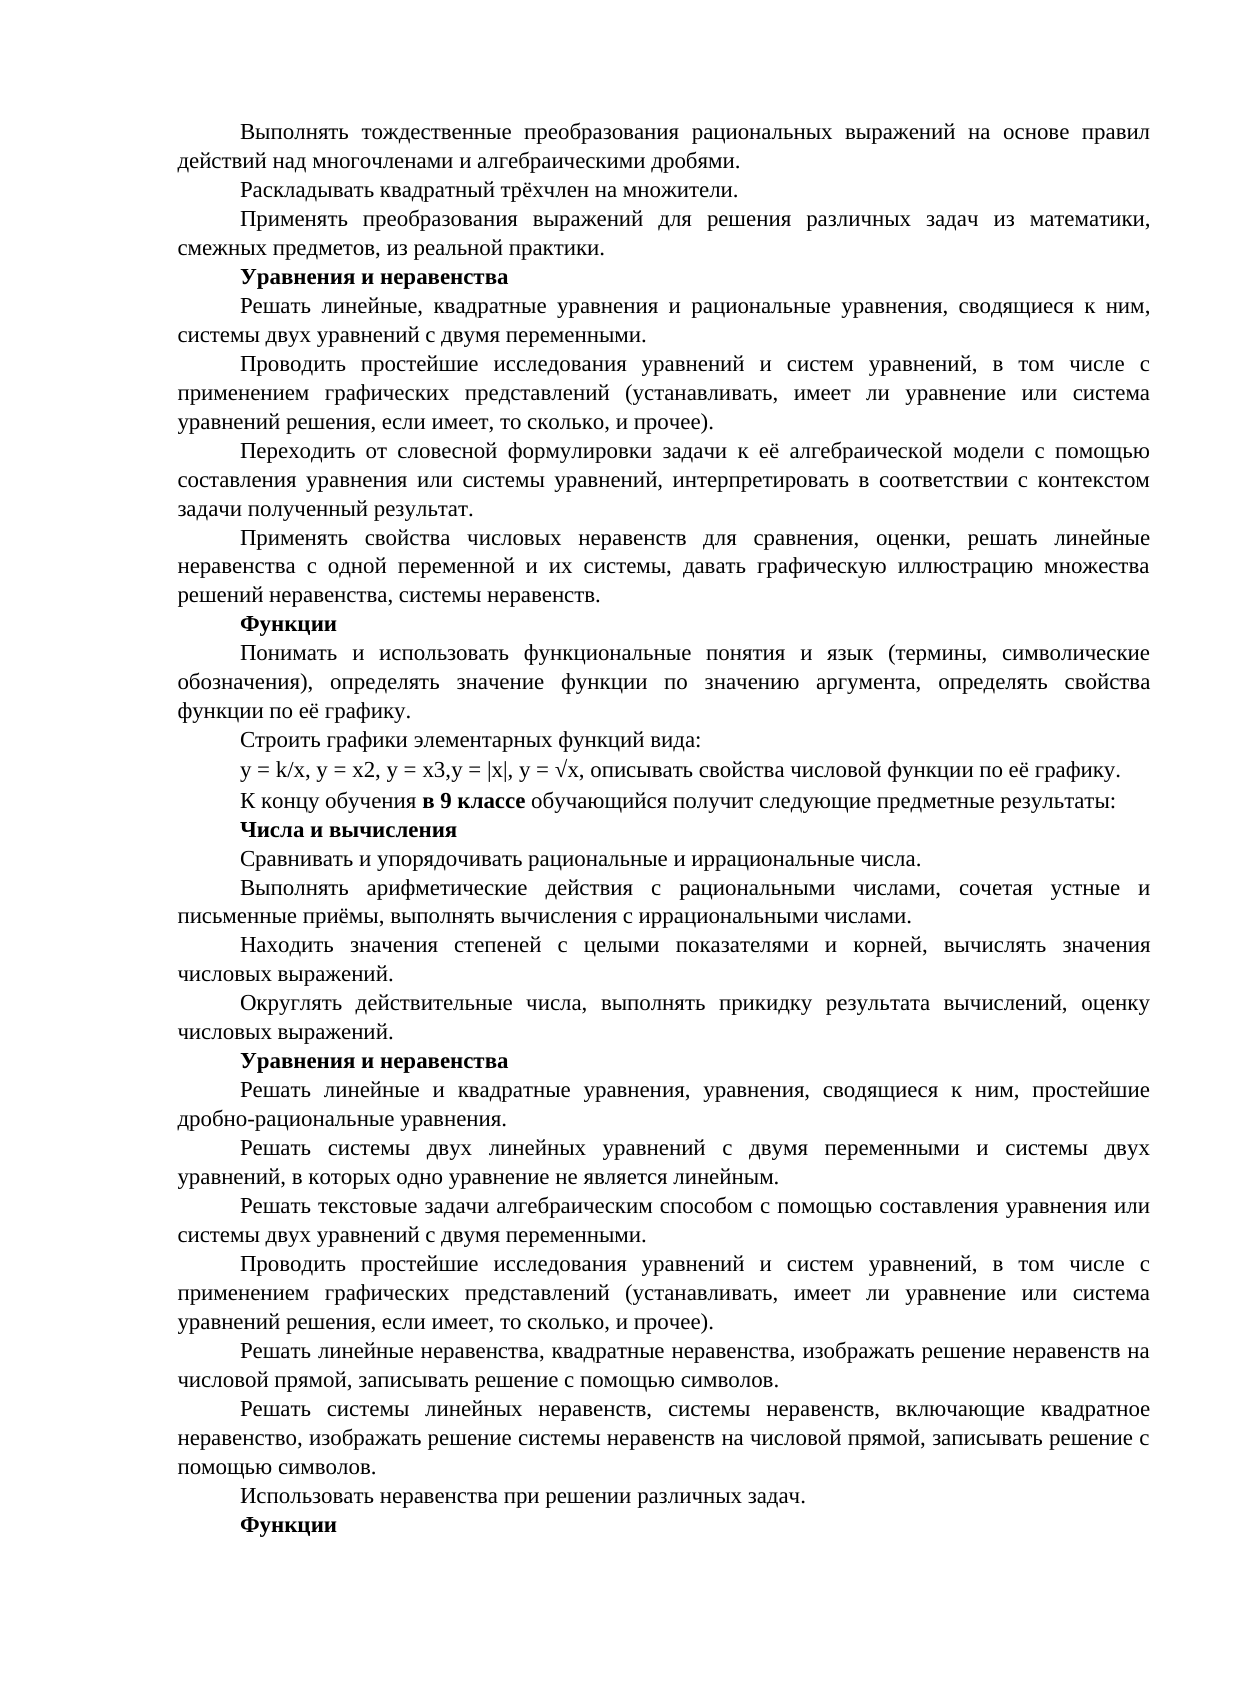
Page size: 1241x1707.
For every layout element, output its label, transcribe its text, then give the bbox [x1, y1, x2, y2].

text Проводить простейшие исследования уравнений и систем уравнений, в том числе с применением графических представлений (устанавливать, имеет ли уравнение или система уравнений решения, если имеет, то сколько, и прочее). [177, 1250, 1152, 1334]
text Решать линейные, квадратные уравнения и рациональные уравнения, сводящиеся к ним, системы двух уравнений с двумя переменными. [177, 292, 1152, 347]
text Применять свойства числовых неравенств для сравнения, оценки, решать линейные неравенства с одной переменной и их системы, давать графическую иллюстрацию множества решений неравенства, системы неравенств. [177, 523, 1152, 608]
text Округлять действительные числа, выполнять прикидку результата вычислений, оценку числовых выражений. [177, 989, 1152, 1045]
text Решать текстовые задачи алгебраическим способом с помощью составления уравнения или системы двух уравнений с двумя переменными. [177, 1192, 1152, 1247]
text К концу обучения в 9 классе обучающийся получит следующие предметные результаты: [177, 787, 1152, 813]
text Понимать и использовать функциональные понятия и язык (термины, символические обозначения), определять значение функции по значению аргумента, определять свойства функции по её графику. [177, 639, 1152, 724]
text Числа и вычисления [177, 816, 1152, 842]
text Переходить от словесной формулировки задачи к её алгебраической модели с помощью составления уравнения или системы уравнений, интерпретировать в соответствии с контекстом задачи полученный результат. [177, 437, 1152, 521]
text Проводить простейшие исследования уравнений и систем уравнений, в том числе с применением графических представлений (устанавливать, имеет ли уравнение или система уравнений решения, если имеет, то сколько, и прочее). [177, 350, 1152, 434]
text Функции [177, 1511, 1152, 1537]
text Выполнять арифметические действия с рациональными числами, сочетая устные и письменные приёмы, выполнять вычисления с иррациональными числами. [177, 873, 1152, 929]
text y = k/x, y = x2, y = x3,y = |x|, y = √x, описывать свойства числовой функции по её графику. [177, 756, 1152, 783]
text Находить значения степеней с целыми показателями и корней, вычислять значения числовых выражений. [177, 931, 1152, 987]
text Сравнивать и упорядочивать рациональные и иррациональные числа. [177, 844, 1152, 871]
text Решать системы двух линейных уравнений с двумя переменными и системы двух уравнений, в которых одно уравнение не является линейным. [177, 1134, 1152, 1189]
text Решать системы линейных неравенств, системы неравенств, включающие квадратное неравенство, изображать решение системы неравенств на числовой прямой, записывать решение с помощью символов. [177, 1395, 1152, 1479]
text Функции [177, 610, 1152, 637]
text Применять преобразования выражений для решения различных задач из математики, смежных предметов, из реальной практики. [177, 205, 1152, 260]
text Выполнять тождественные преобразования рациональных выражений на основе правил действий над многочленами и алгебраическими дробями. [177, 118, 1152, 173]
text Уравнения и неравенства [177, 263, 1152, 289]
text Уравнения и неравенства [177, 1047, 1152, 1074]
text Решать линейные и квадратные уравнения, уравнения, сводящиеся к ним, простейшие дробно-рациональные уравнения. [177, 1076, 1152, 1132]
text Раскладывать квадратный трёхчлен на множители. [177, 176, 1152, 202]
text Строить графики элементарных функций вида: [177, 726, 1152, 753]
text Использовать неравенства при решении различных задач. [177, 1482, 1152, 1508]
text Решать линейные неравенства, квадратные неравенства, изображать решение неравенств на числовой прямой, записывать решение с помощью символов. [177, 1337, 1152, 1392]
